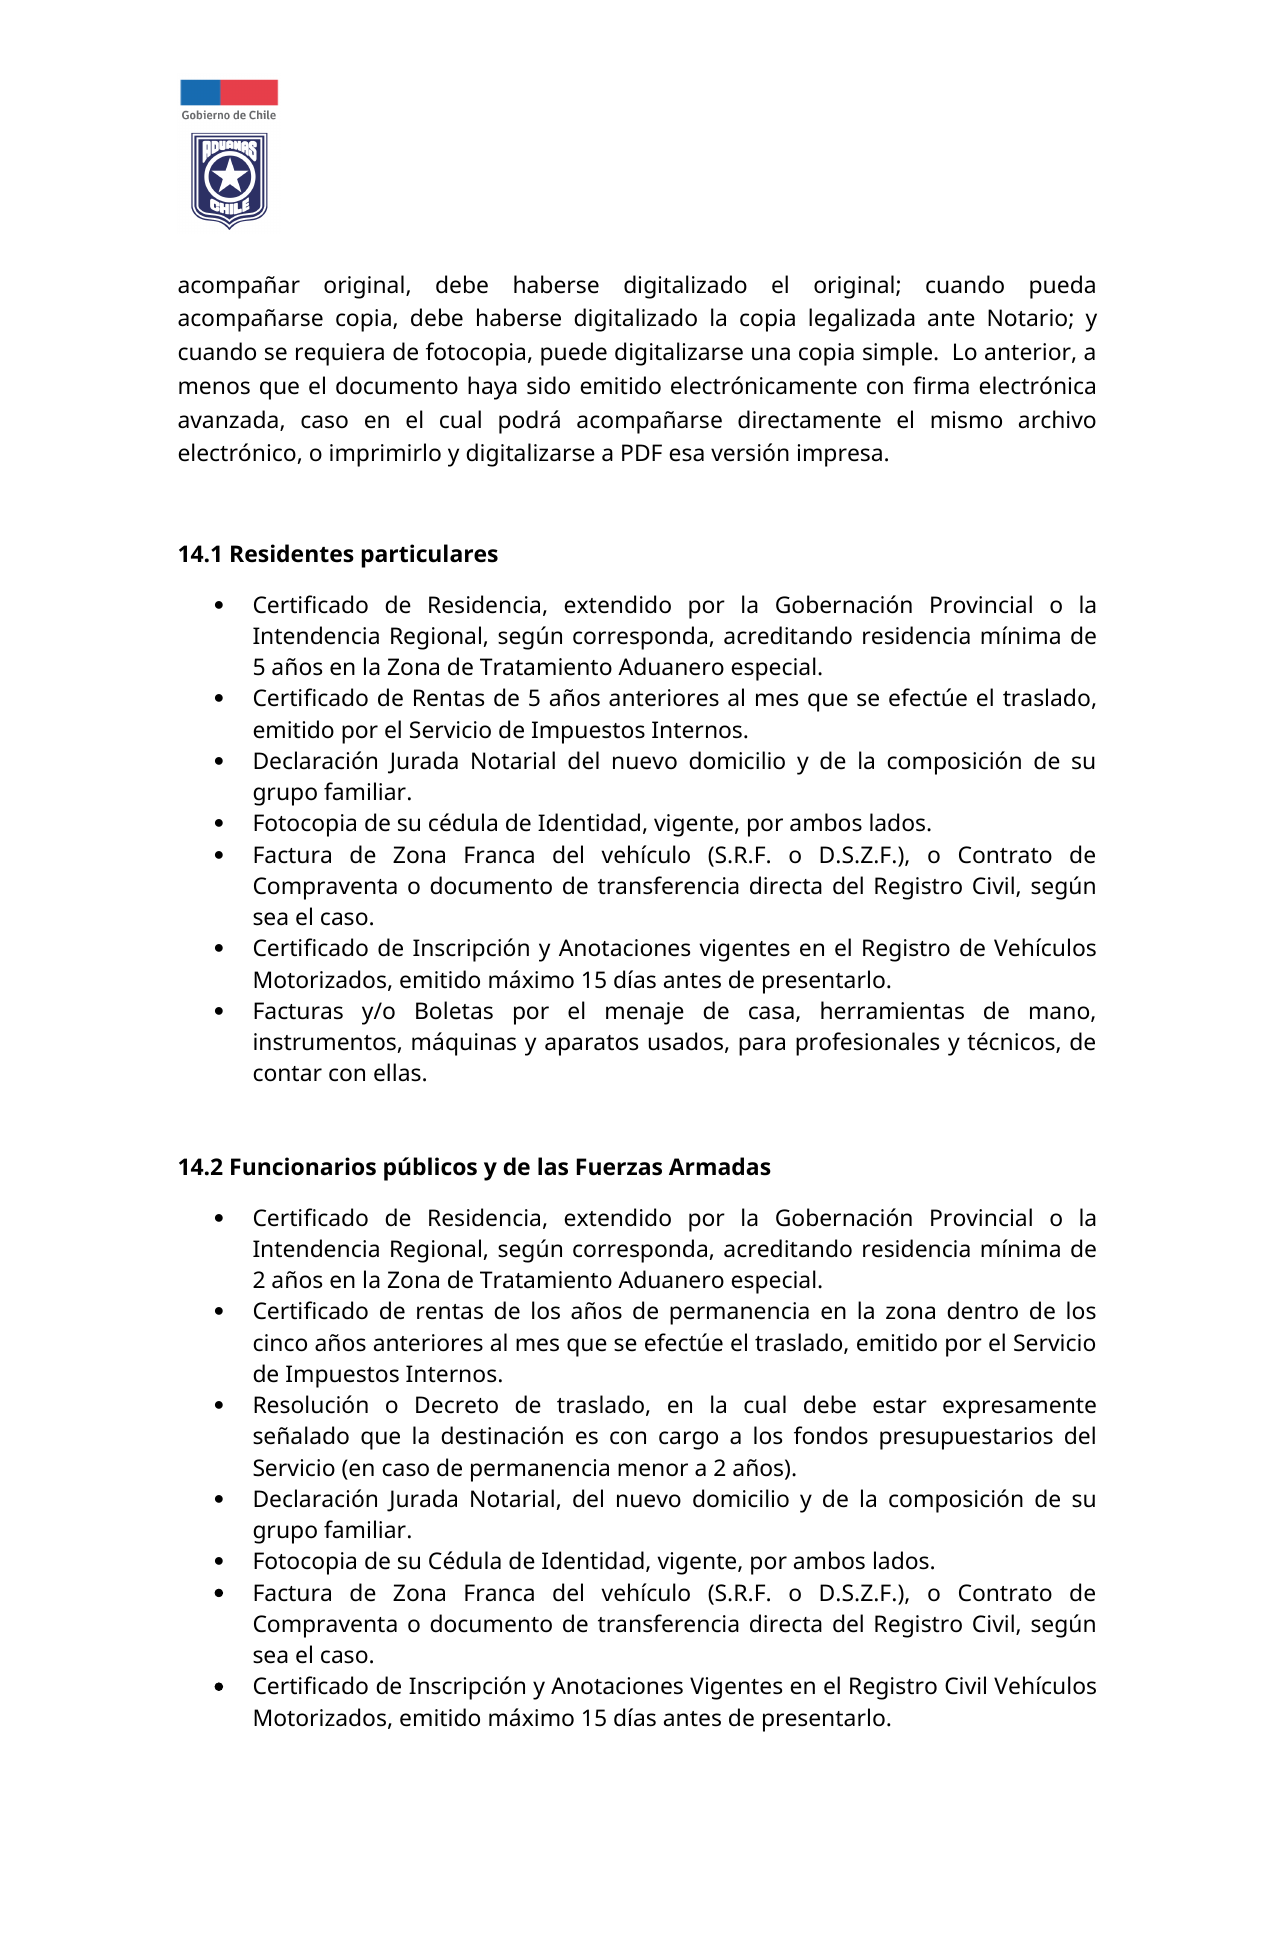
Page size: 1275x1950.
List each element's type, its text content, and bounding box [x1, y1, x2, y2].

list Declaración Jurada Notarial, del nuevo domicilio y de la composición de su grupo familiar. [215, 1483, 1098, 1545]
list Declaración Jurada Notarial del nuevo domicilio y de la composición de su grupo familiar. [215, 745, 1098, 807]
list Facturas y/o Boletas por el menaje de casa, herramientas de mano, instrumentos, máquinas y aparatos usados, para profesionales y técnicos, de contar con ellas. [215, 995, 1098, 1089]
text 14.1 Residentes particulares [177, 538, 1098, 569]
list Factura de Zona Franca del vehículo (S.R.F. o D.S.Z.F.), o Contrato de Compraventa o documento de transferencia directa del Registro Civil, según sea el caso. [215, 839, 1098, 932]
picture [177, 73, 282, 234]
list Certificado de Inscripción y Anotaciones vigentes en el Registro de Vehículos Motorizados, emitido máximo 15 días antes de presentarlo. [215, 932, 1098, 995]
list Certificado de Rentas de 5 años anteriores al mes que se efectúe el traslado, emitido por el Servicio de Impuestos Internos. [215, 682, 1098, 745]
list Certificado de rentas de los años de permanencia en la zona dentro de los cinco años anteriores al mes que se efectúe el traslado, emitido por el Servicio de Impuestos Internos. [215, 1295, 1098, 1389]
list Resolución o Decreto de traslado, en la cual debe estar expresamente señalado que la destinación es con cargo a los fondos presupuestarios del Servicio (en caso de permanencia menor a 2 años). [215, 1389, 1098, 1483]
list Fotocopia de su Cédula de Identidad, vigente, por ambos lados. [215, 1545, 1098, 1577]
list Certificado de Residencia, extendido por la Gobernación Provincial o la Intendencia Regional, según corresponda, acreditando residencia mínima de 2 años en la Zona de Tratamiento Aduanero especial. [215, 1202, 1098, 1295]
list Certificado de Residencia, extendido por la Gobernación Provincial o la Intendencia Regional, según corresponda, acreditando residencia mínima de 5 años en la Zona de Tratamiento Aduanero especial. [215, 589, 1098, 682]
list Certificado de Inscripción y Anotaciones Vigentes en el Registro Civil Vehículos Motorizados, emitido máximo 15 días antes de presentarlo. [215, 1670, 1098, 1733]
list Factura de Zona Franca del vehículo (S.R.F. o D.S.Z.F.), o Contrato de Compraventa o documento de transferencia directa del Registro Civil, según sea el caso. [215, 1577, 1098, 1670]
text 14.2 Funcionarios públicos y de las Fuerzas Armadas [177, 1151, 1098, 1182]
list Fotocopia de su cédula de Identidad, vigente, por ambos lados. [215, 807, 1098, 839]
